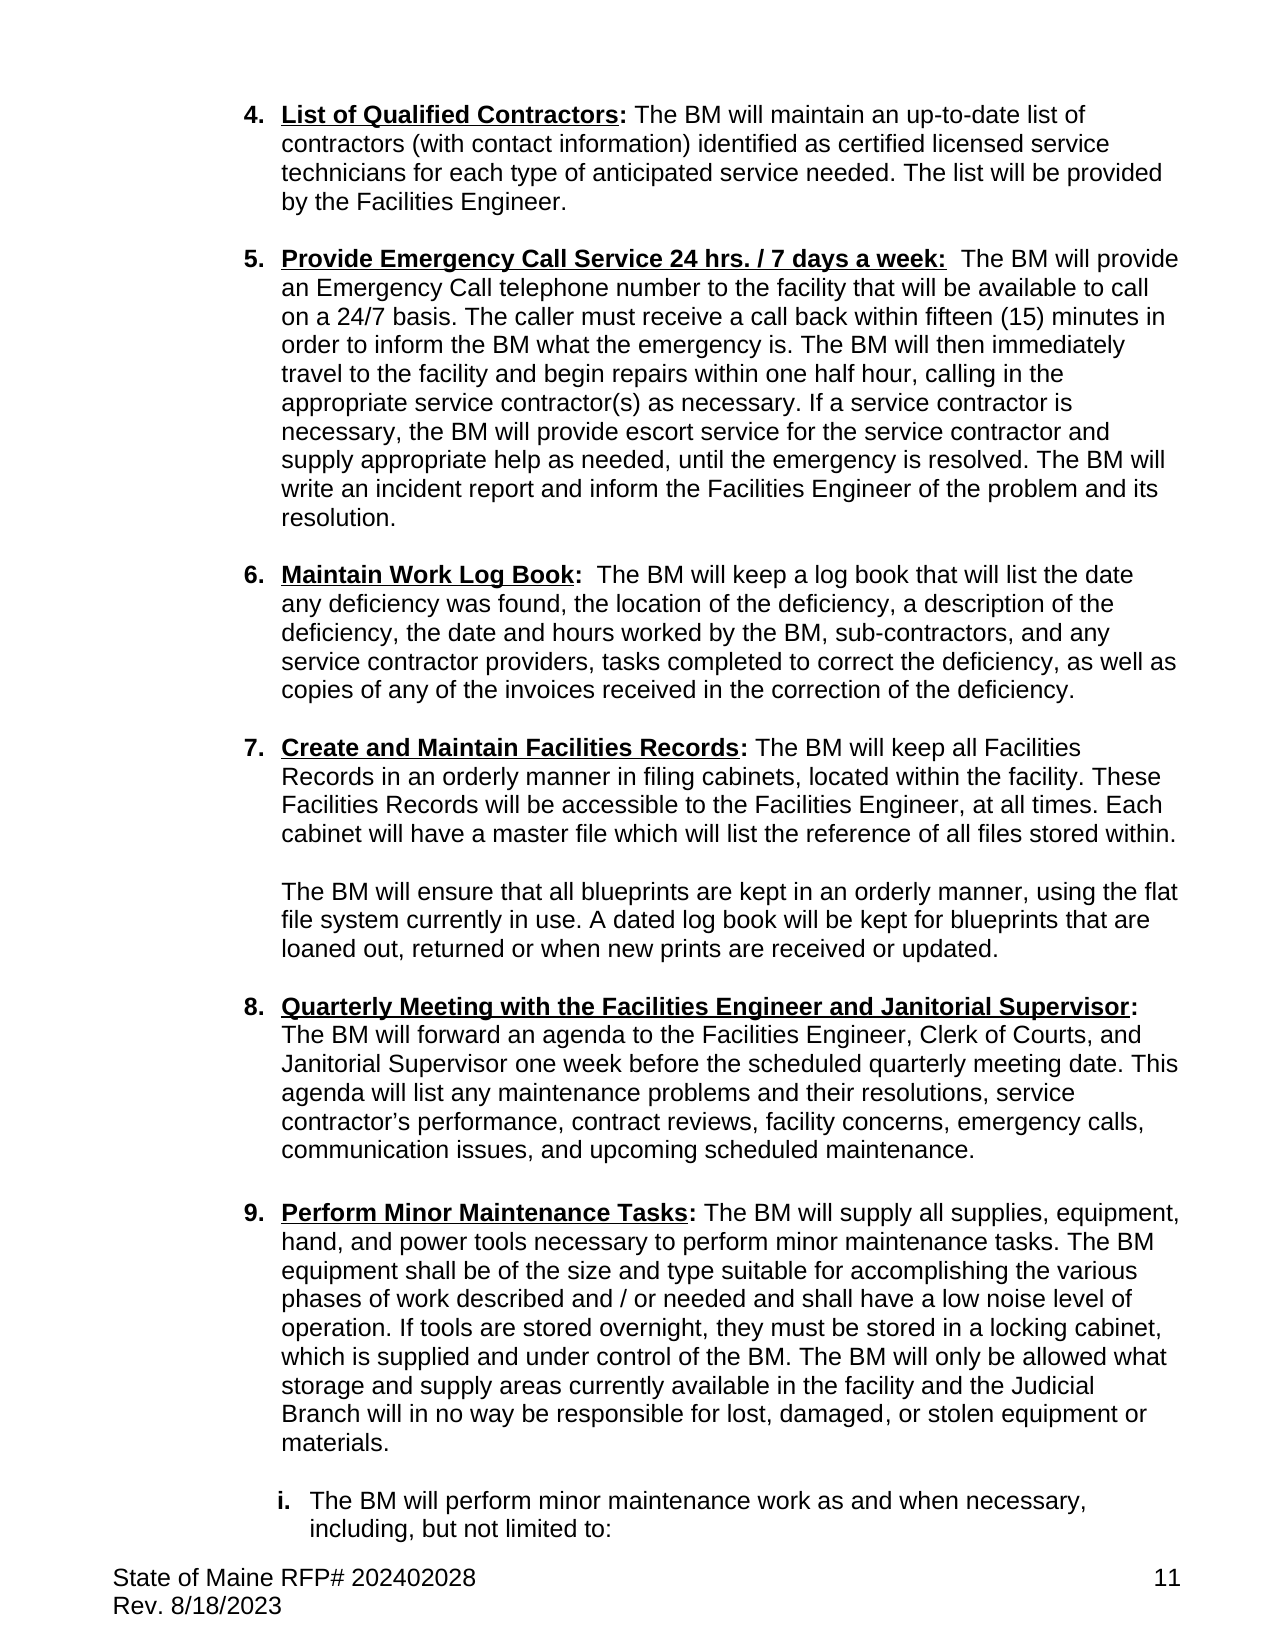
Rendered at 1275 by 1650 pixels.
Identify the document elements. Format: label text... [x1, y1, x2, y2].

list Maintain Work Log Book: The BM will keep a log book that will list the date any deficiency was found, the location of the deficiency, a description of the deficiency, the date and hours worked by the BM, sub-contractors, and any service contractor providers, tasks completed to correct the deficiency, as well as copies of any of the invoices received in the correction of the deficiency. [244, 560, 1181, 704]
list List of Qualified Contractors: The BM will maintain an up-to-date list of contractors (with contact information) identified as certified licensed service technicians for each type of anticipated service needed. The list will be provided by the Facilities Engineer. [244, 100, 1181, 215]
list Quarterly Meeting with the Facilities Engineer and Janitorial Supervisor: The BM will forward an agenda to the Facilities Engineer, Clerk of Courts, and Janitorial Supervisor one week before the scheduled quarterly meeting date. This agenda will list any maintenance problems and their resolutions, service contractor’s performance, contract reviews, facility concerns, emergency calls, communication issues, and upcoming scheduled maintenance. [244, 992, 1181, 1164]
list Perform Minor Maintenance Tasks: The BM will supply all supplies, equipment, hand, and power tools necessary to perform minor maintenance tasks. The BM equipment shall be of the size and type suitable for accomplishing the various phases of work described and / or needed and shall have a low noise level of operation. If tools are stored overnight, they must be stored in a locking cabinet, which is supplied and under control of the BM. The BM will only be allowed what storage and supply areas currently available in the facility and the Judicial Branch will in no way be responsible for lost, damaged, or stolen equipment or materials. [244, 1198, 1181, 1457]
list Provide Emergency Call Service 24 hrs. / 7 days a week: The BM will provide an Emergency Call telephone number to the facility that will be available to call on a 24/7 basis. The caller must receive a call back within fifteen (15) minutes in order to inform the BM what the emergency is. The BM will then immediately travel to the facility and begin repairs within one half hour, calling in the appropriate service contractor(s) as necessary. If a service contractor is necessary, the BM will provide escort service for the service contractor and supply appropriate help as needed, until the emergency is resolved. The BM will write an incident report and inform the Facilities Engineer of the problem and its resolution. [244, 244, 1181, 532]
text The BM will ensure that all blueprints are kept in an orderly manner, using the flat file system currently in use. A dated log book will be kept for blueprints that are loaned out, returned or when new prints are received or updated. [281, 877, 1181, 963]
list Create and Maintain Facilities Records: The BM will keep all Facilities Records in an orderly manner in filing cabinets, located within the facility. These Facilities Records will be accessible to the Facilities Engineer, at all times. Each cabinet will have a master file which will list the reference of all files stored within. [244, 733, 1181, 848]
list The BM will perform minor maintenance work as and when necessary, including, but not limited to: [291, 1486, 1181, 1543]
